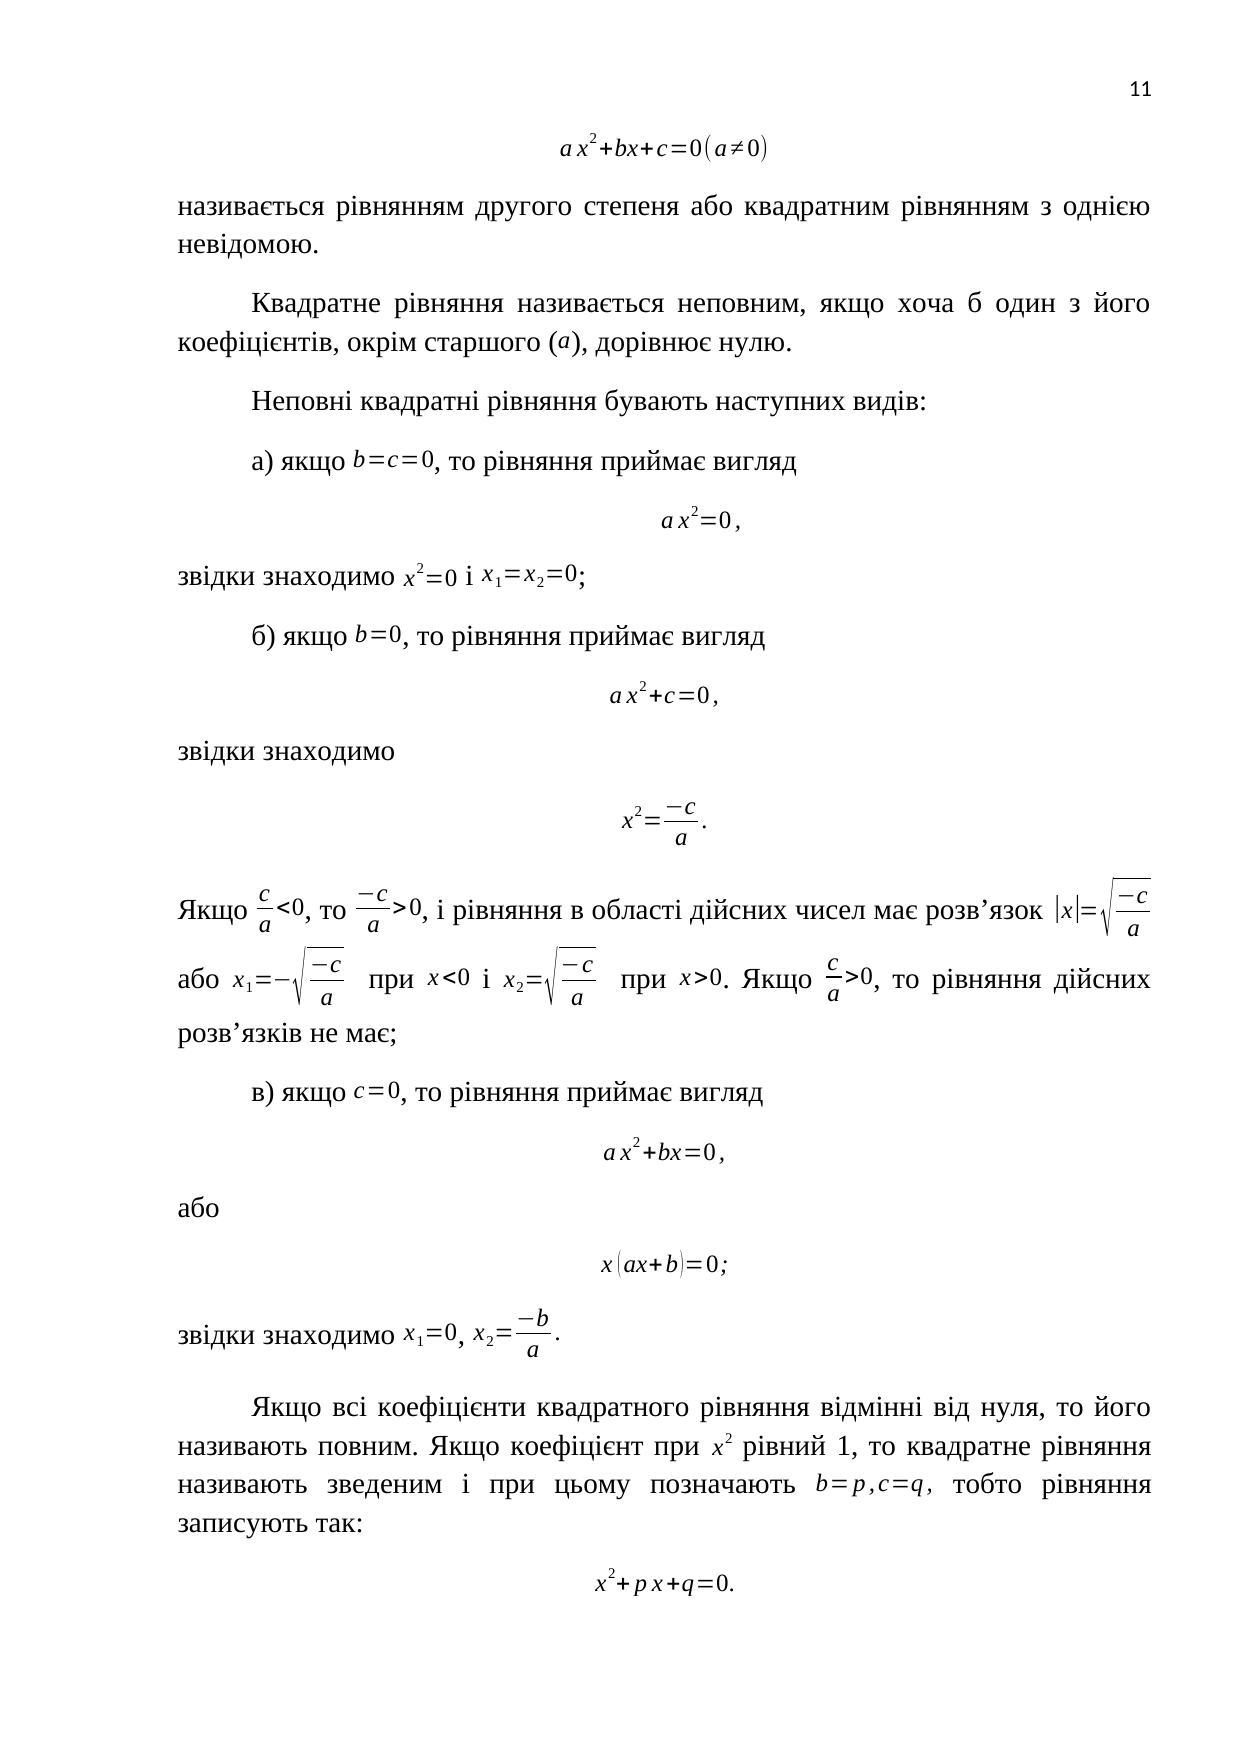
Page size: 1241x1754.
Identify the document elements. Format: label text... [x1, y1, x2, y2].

text Квадратне рівняння називається неповним, якщо хоча б один з його коефіцієнтів, окрім старшого (), дорівнює нулю. [177, 286, 1152, 358]
text називається рівнянням другого степеня або квадратним рівнянням з однією невідомою. [177, 188, 1152, 260]
text звідки знаходимо і ; [177, 558, 1152, 592]
text Якщо всі коефіцієнти квадратного рівняння відмінні від нуля, то його називають повним. Якщо коефіцієнт при рівний 1, то квадратне рівняння називають зведеним і при цьому позначають тобто рівняння записують так: [177, 1389, 1152, 1539]
text звідки знаходимо [177, 733, 1152, 767]
text Якщо , то , і рівняння в області дійсних чисел має розв’язок або при і при . Якщо , то рівняння дійсних розв’язків не має; [177, 877, 1152, 1048]
text в) якщо , то рівняння приймає вигляд [177, 1074, 1152, 1108]
text звідки знаходимо , [177, 1305, 1152, 1364]
text б) якщо , то рівняння приймає вигляд [177, 618, 1152, 651]
text Неповні квадратні рівняння бувають наступних видів: [177, 383, 1152, 417]
text а) якщо , то рівняння приймає вигляд [177, 443, 1152, 476]
text або [177, 1190, 1152, 1223]
